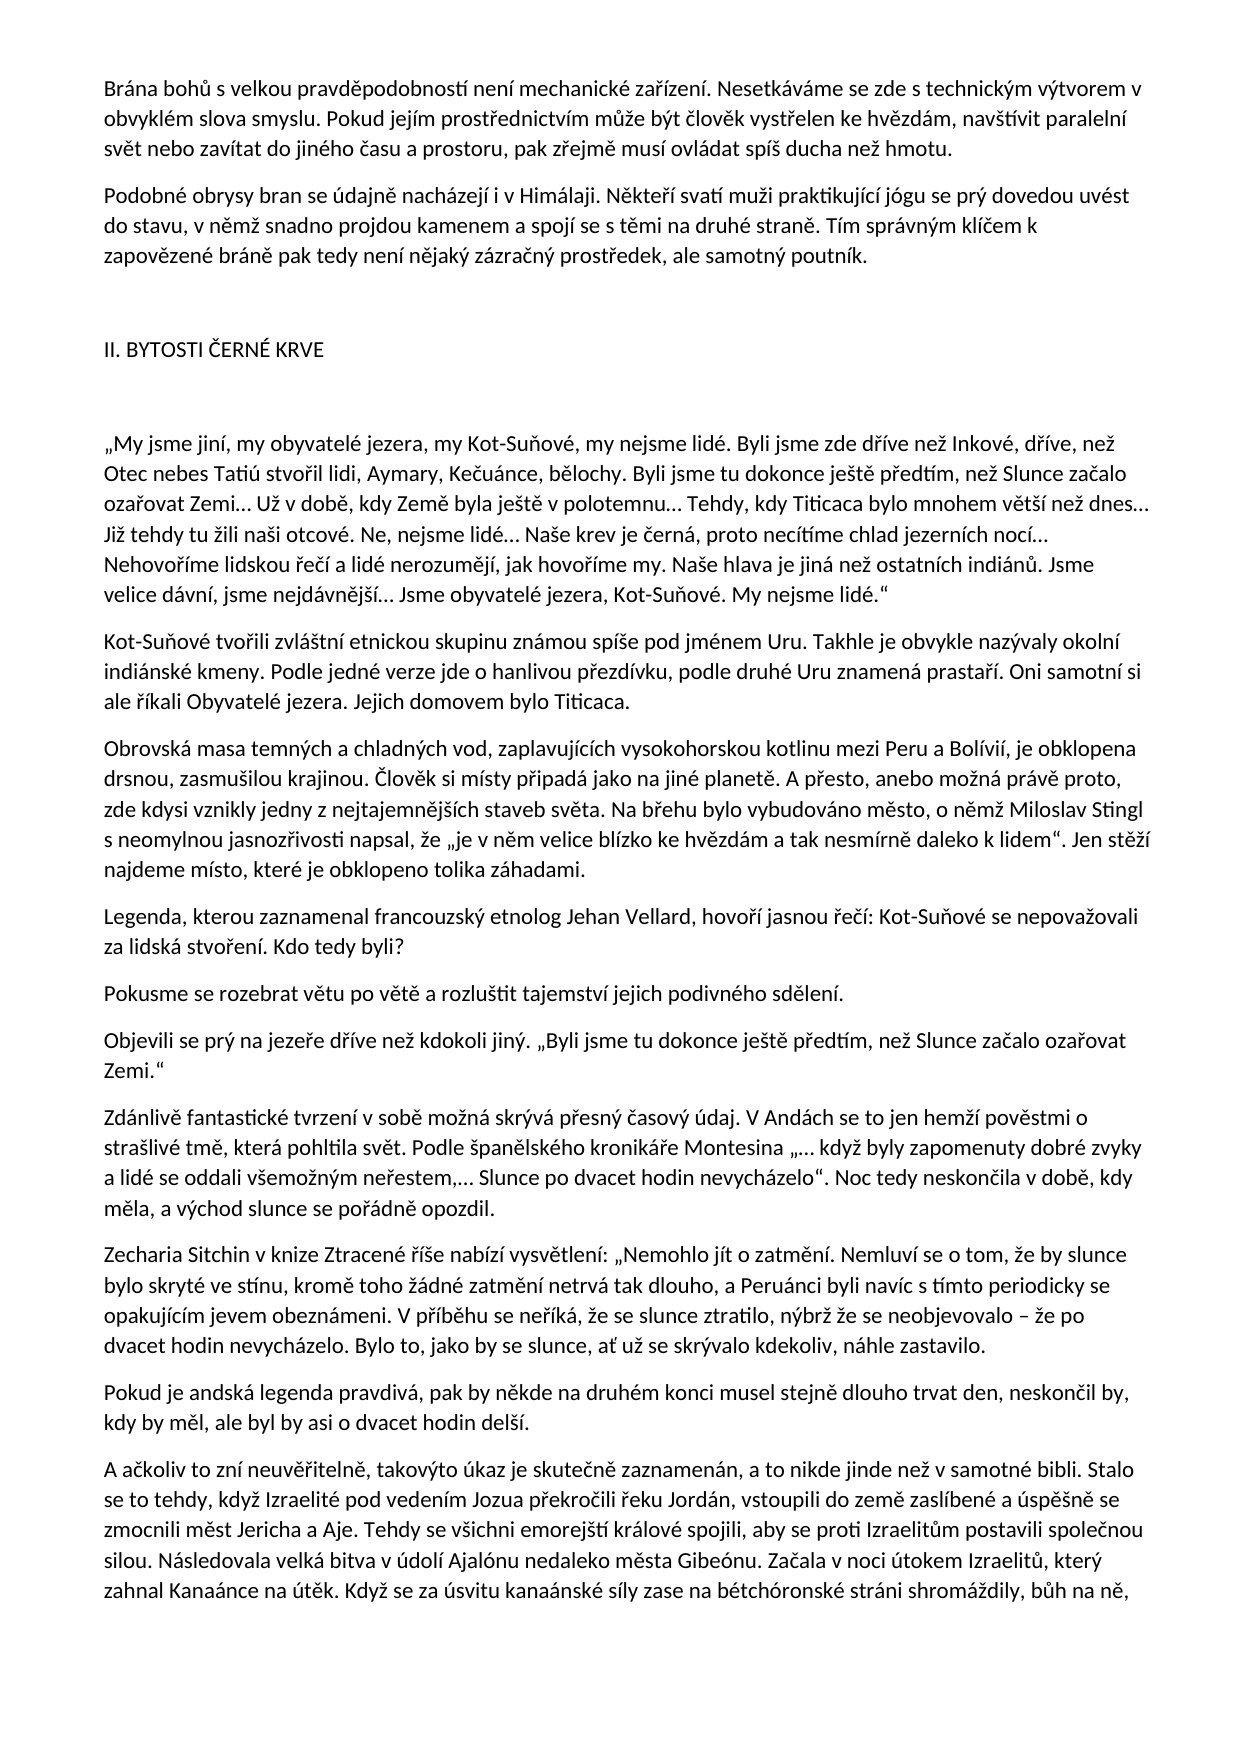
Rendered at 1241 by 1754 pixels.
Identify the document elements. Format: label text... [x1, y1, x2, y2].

text II. BYTOSTI ČERNÉ KRVE [103, 335, 1152, 363]
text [103, 1455, 1152, 1604]
text Kot-Suňové tvořili zvláštní etnickou skupinu známou spíše pod jménem Uru. Takhle je obvykle nazývaly okolní indiánské kmeny. Podle jedné verze jde o hanlivou přezdívku, podle druhé Uru znamená prastaří. Oni samotní si ale říkali Obyvatelé jezera. Jejich domovem bylo Titicaca. [103, 627, 1152, 715]
text Zecharia Sitchin v knize Ztracené říše nabízí vysvětlení: „Nemohlo jít o zatmění. Nemluví se o tom, že by slunce bylo skryté ve stínu, kromě toho žádné zatmění netrvá tak dlouho, a Peruánci byli navíc s tímto periodicky se opakujícím jevem obeznámeni. V příběhu se neříká, že se slunce ztratilo, nýbrž že se neobjevovalo – že po dvacet hodin nevycházelo. Bylo to, jako by se slunce, ať už se skrývalo kdekoliv, náhle zastavilo. [103, 1241, 1152, 1359]
text Brána bohů s velkou pravděpodobností není mechanické zařízení. Nesetkáváme se zde s technickým výtvorem v obvyklém slova smyslu. Pokud jejím prostřednictvím může být člověk vystřelen ke hvězdám, navštívit paralelní svět nebo zavítat do jiného času a prostoru, pak zřejmě musí ovládat spíš ducha než hmotu. [103, 74, 1152, 162]
text Pokud je andská legenda pravdivá, pak by někde na druhém konci musel stejně dlouho trvat den, neskončil by, kdy by měl, ale byl by asi o dvacet hodin delší. [103, 1378, 1152, 1436]
text Podobné obrysy bran se údajně nacházejí i v Himálaji. Někteří svatí muži praktikující jógu se prý dovedou uvést do stavu, v němž snadno projdou kamenem a spojí se s těmi na druhé straně. Tím správným klíčem k zapovězené bráně pak tedy není nějaký zázračný prostředek, ale samotný poutník. [103, 181, 1152, 269]
text Obrovská masa temných a chladných vod, zaplavujících vysokohorskou kotlinu mezi Peru a Bolívií, je obklopena drsnou, zasmušilou krajinou. Člověk si místy připadá jako na jiné planetě. A přesto, anebo možná právě proto, zde kdysi vznikly jedny z nejtajemnějších staveb světa. Na břehu bylo vybudováno město, o němž Miloslav Stingl s neomylnou jasnozřivosti napsal, že „je v něm velice blízko ke hvězdám a tak nesmírně daleko k lidem“. Jen stěží najdeme místo, které je obklopeno tolika záhadami. [103, 734, 1152, 883]
text Pokusme se rozebrat větu po větě a rozluštit tajemství jejich podivného sdělení. [103, 979, 1152, 1007]
text Objevili se prý na jezeře dříve než kdokoli jiný. „Byli jsme tu dokonce ještě předtím, než Slunce začalo ozařovat Zemi.“ [103, 1026, 1152, 1084]
text Legenda, kterou zaznamenal francouzský etnolog Jehan Vellard, hovoří jasnou řečí: Kot-Suňové se nepovažovali za lidská stvoření. Kdo tedy byli? [103, 902, 1152, 960]
text Zdánlivě fantastické tvrzení v sobě možná skrývá přesný časový údaj. V Andách se to jen hemží pověstmi o strašlivé tmě, která pohltila svět. Podle španělského kronikáře Montesina „… když byly zapomenuty dobré zvyky a lidé se oddali všemožným neřestem,… Slunce po dvacet hodin nevycházelo“. Noc tedy neskončila v době, kdy měla, a východ slunce se pořádně opozdil. [103, 1103, 1152, 1222]
text „My jsme jiní, my obyvatelé jezera, my Kot-Suňové, my nejsme lidé. Byli jsme zde dříve než Inkové, dříve, než Otec nebes Tatiú stvořil lidi, Aymary, Kečuánce, bělochy. Byli jsme tu dokonce ještě předtím, než Slunce začalo ozařovat Zemi… Už v době, kdy Země byla ještě v polotemnu… Tehdy, kdy Titicaca bylo mnohem větší než dnes… Již tehdy tu žili naši otcové. Ne, nejsme lidé… Naše krev je černá, proto necítíme chlad jezerních nocí… Nehovoříme lidskou řečí a lidé nerozumějí, jak hovoříme my. Naše hlava je jiná než ostatních indiánů. Jsme velice dávní, jsme nejdávnější… Jsme obyvatelé jezera, Kot-Suňové. My nejsme lidé.“ [103, 429, 1152, 608]
